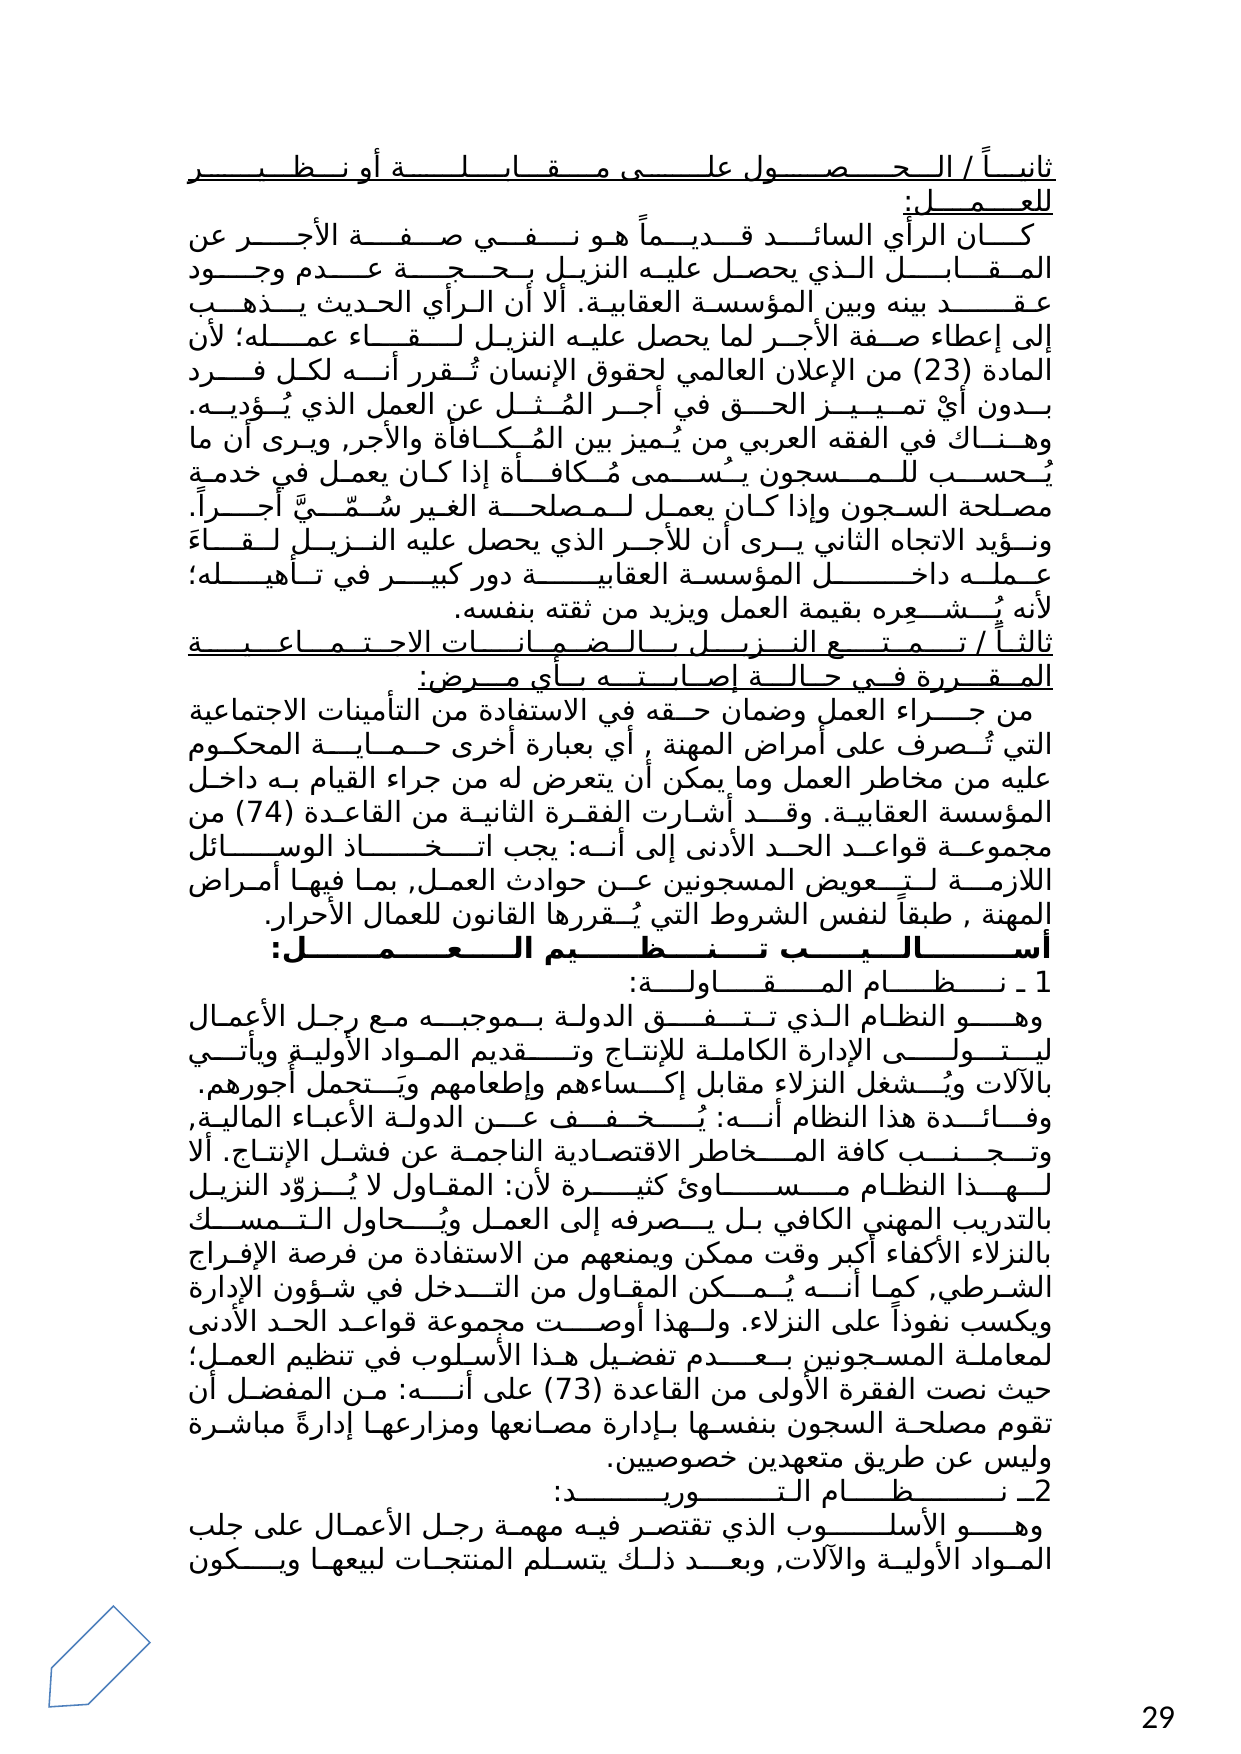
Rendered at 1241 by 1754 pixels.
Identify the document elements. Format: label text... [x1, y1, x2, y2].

text من جــــراء العمل وضمان حــقه في الاستفادة من التأمينات الاجتماعية التي تُــصرف على أمراض المهنة , أي بعبارة أخرى حــمــايــة المحكوم عليه من مخاطر العمل وما يمكن أن يتعرض له من جراء القيام به داخل المؤسسة العقابية. وقــد أشارت الفقرة الثانية من القاعدة (74) من مجموعة قواعد الحد الأدنى إلى أنه: يجب اتــــخـــــاذ الوســــائل اللازمـــة لــتـــعويض المسجونين عــن حوادث العمل, بما فيها أمراض المهنة , طبقاً لنفس الشروط التي يُــقررها القانون للعمال الأحرار. [187, 693, 1053, 931]
text ثانياً / الـــحـــــصــول علــــى مــــقـــابــــلـــة أو نـــظـــيـــر للعــــمــــل: [187, 181, 1053, 218]
text وفـــائـــدة هذا النظام أنـــه: يُـــــخــفـــف عــن الدولة الأعباء المالية, وتـــجـــنـــب كافة المـــخاطر الاقتصادية الناجمة عن فشل الإنتاج. ألا لـــهـــذا النظام مــــســـــاوئ كثيــــرة لأن: المقاول لا يُــزوّد النزيل بالتدريب المهني الكافي بل يــصرفه إلى العمل ويُـــحاول الـتــمســك بالنزلاء الأكفاء أكبر وقت ممكن ويمنعهم من الاستفادة من فرصة الإفراج الشرطي, كما أنــه يُــمــكن المقاول من التــدخل في شؤون الإدارة ويكسب نفوذاً على النزلاء. ولــهذا أوصــــت مجموعة قواعد الحد الأدنى لمعاملة المسجونين بــعـــدم تفضيل هذا الأسلوب في تنظيم العمل؛ حيث نصت الفقرة الأولى من القاعدة (73) على أنــــه: مـن المفضل أن تقوم مصلحـة السجون بنفسها بإدارة مصانعها ومزارعها إدارةً مباشرة وليس عن طريق متعهدين خصوصيين. [187, 1101, 1053, 1474]
text وهــــو النظام الذي تــتـــفـــق الدولة بــموجبــه مع رجل الأعمال ليـــتـــولــــى الإدارة الكاملة للإنتاج وتــــقديم المواد الأولية ويأتــي بالآلات ويُـــشغل النزلاء مقابل إكـــساءهم وإطعامهم ويَـــتحمل أُجورهم. [187, 999, 1053, 1101]
text ثالثاً / تــــمــتـــع النـــزيــل بـــالــضــمــانـــات الاجــتــمـــاعـــيـــة المــقـــررة فــي حــالـــة إصــابـــتـــه بــأي مـــرض: [187, 655, 1053, 693]
text ثالثاً / تــــمــتـــع النـــزيــل بـــالــضــمــانـــات الاجــتــمـــاعـــيـــة المــقـــررة فــي حــالـــة إصــابـــتـــه بــأي مـــرض: [187, 625, 1053, 654]
text أســـــــــالـــيـــــب تــــنــــظــــــيم الـــــعـــــمـــــــل: [187, 931, 1053, 965]
text كــــان الرأي السائـــد قـــديــماً هو نــــفــي صـــفـــة الأجــــر عن المــقـــابـــل الذي يحصل عليه النزيل بــحـــجـــة عـــدم وجـــود عـقـــــــد بينه وبين المؤسسة العقابية. ألا أن الرأي الحديث يـــذهــب إلى إعطاء صــفة الأجــر لما يحصل عليه النزيل لــــقـــاء عمـــله؛ لأن المادة (23) من الإعلان العالمي لحقوق الإنسان تُــقرر أنـــه لكل فـــرد بــدون أيْ تمــيــيــز الحـــق في أجــر المُــثــل عن العمل الذي يُــؤديــه. وهــنــاك في الفقه العربي من يُـميز بين المُــكــافأة والأجر, ويـرى أن ما يُــحســب للــمــسجون يــُســمى مُــكافــأة إذا كان يعمل في خدمة مصلحة السجون وإذا كان يعمل لــمـصلحــة الغير سُــمّــيَّ أجـــراً. ونــؤيد الاتجاه الثاني يــرى أن للأجــر الذي يحصل عليه النــزيــل لــقــاءَ عــملــه داخــــــــل المؤسسة العقابيــــــة دور كبيـــر في تــأهيــــله؛ لأنه يُـــشـــعِره بقيمة العمل ويزيد من ثقته بنفسه. [187, 218, 1053, 625]
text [187, 1508, 1053, 1576]
text ثانياً / الـــحـــــصــول علــــى مــــقـــابــــلـــة أو نـــظـــيـــر للعــــمــــل: [187, 150, 1053, 179]
text 2ــ نــــــــــظـــــام الـتـــــــــوريــــــــــد: [187, 1474, 1053, 1508]
text 1 ـ نـــــظـــــام المـــــقـــــاولــــة: [187, 965, 1053, 999]
